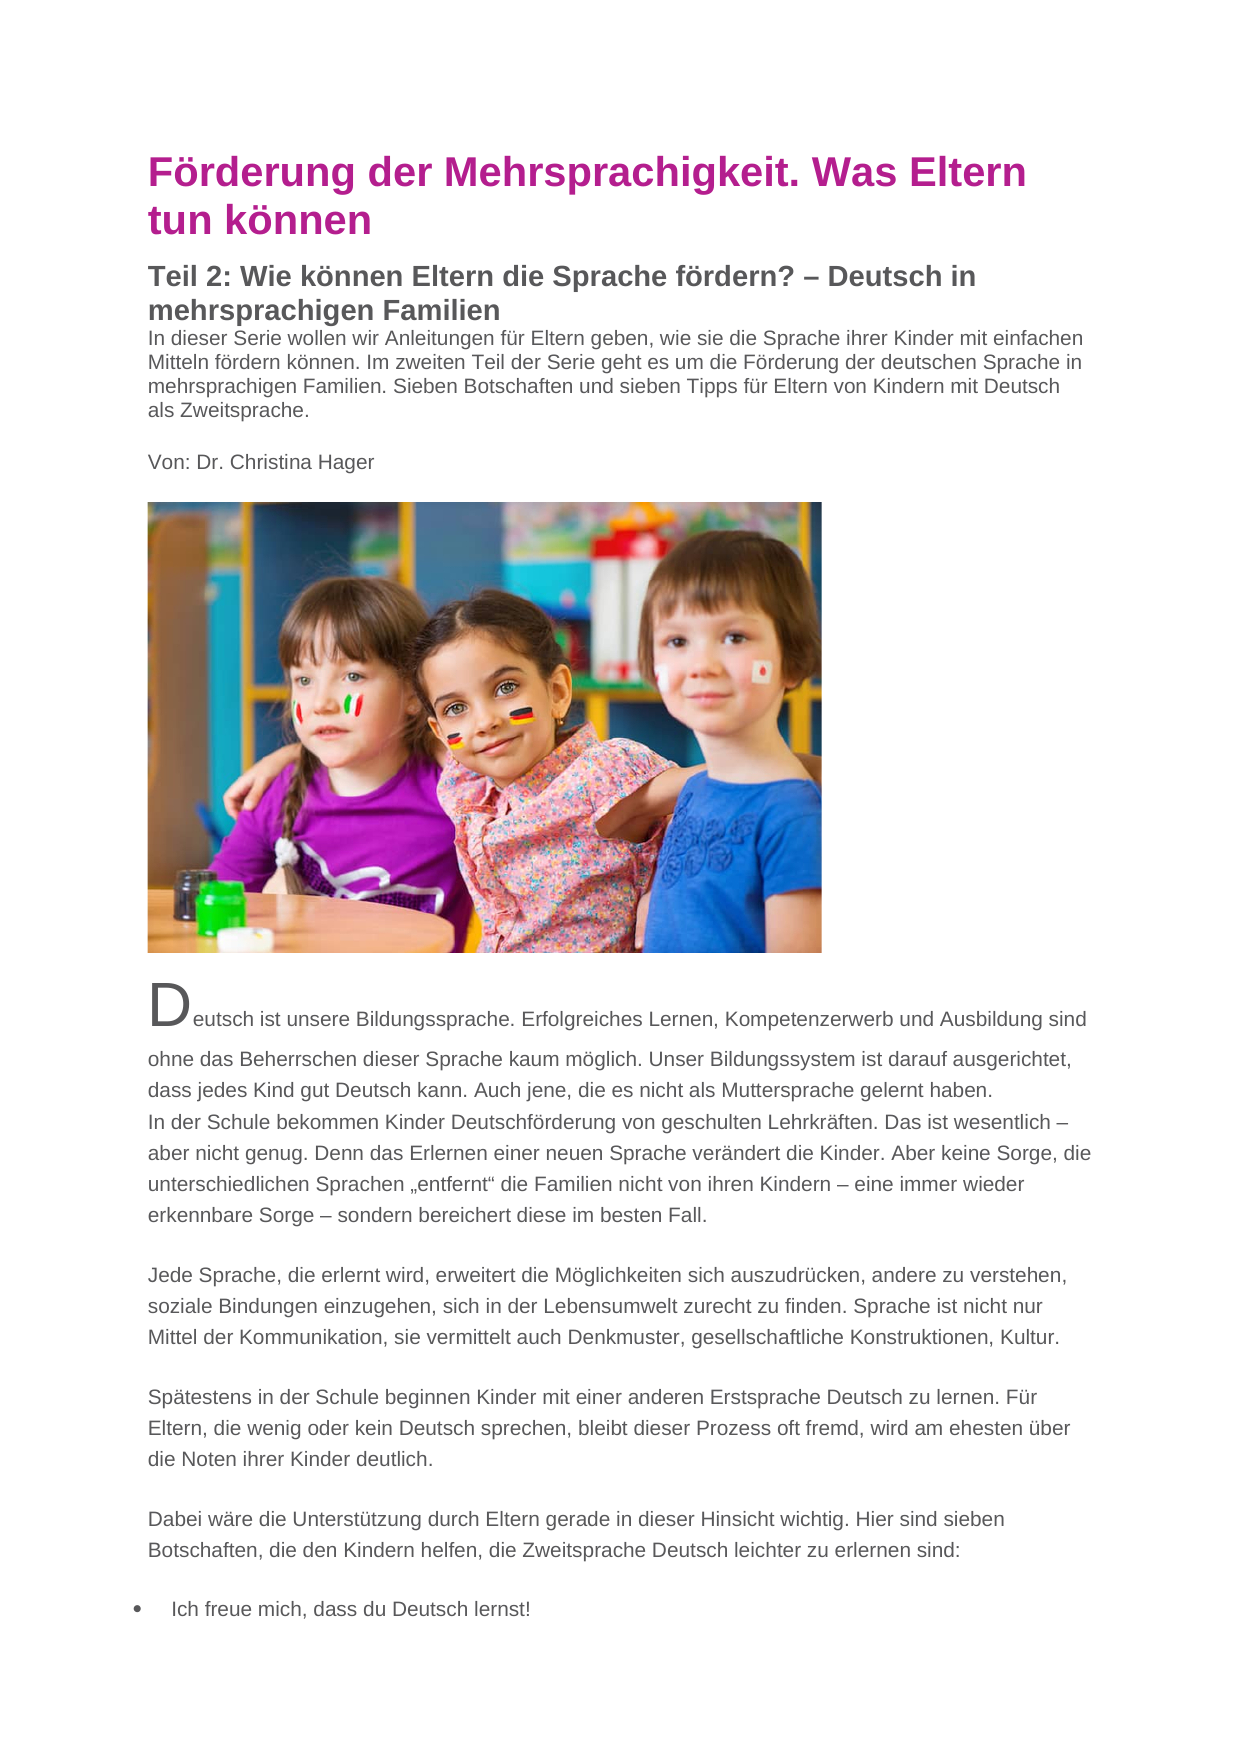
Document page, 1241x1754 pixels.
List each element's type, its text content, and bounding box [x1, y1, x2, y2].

text Von: Dr. Christina Hager [148, 450, 1093, 474]
text Förderung der Mehrsprachigkeit. Was Eltern tun können [148, 148, 1093, 243]
list Ich freue mich, dass du Deutsch lernst! [133, 1590, 1069, 1621]
text Deutsch ist unsere Bildungssprache. Erfolgreiches Lernen, Kompetenzerwerb und Ausbildung sind ohne das Beherrschen dieser Sprache kaum möglich. Unser Bildungssystem ist darauf ausgerichtet, dass jedes Kind gut Deutsch kann. Auch jene, die es nicht als Muttersprache gelernt haben. [148, 968, 1093, 1102]
text Dabei wäre die Unterstützung durch Eltern gerade in dieser Hinsicht wichtig. Hier sind sieben Botschaften, die den Kindern helfen, die Zweitsprache Deutsch leichter zu erlernen sind: [148, 1499, 1093, 1562]
picture [147, 502, 822, 953]
text Spätestens in der Schule beginnen Kinder mit einer anderen Erstsprache Deutsch zu lernen. Für Eltern, die wenig oder kein Deutsch sprechen, bleibt dieser Prozess oft fremd, wird am ehesten über die Noten ihrer Kinder deutlich. [148, 1377, 1093, 1471]
text In dieser Serie wollen wir Anleitungen für Eltern geben, wie sie die Sprache ihrer Kinder mit einfachen Mitteln fördern können. Im zweiten Teil der Serie geht es um die Förderung der deutschen Sprache in mehrsprachigen Familien. Sieben Botschaften und sieben Tipps für Eltern von Kindern mit Deutsch als Zweitsprache. [148, 326, 1093, 422]
text Teil 2: Wie können Eltern die Sprache fördern? – Deutsch in mehrsprachigen Familien [148, 259, 1093, 326]
text In der Schule bekommen Kinder Deutschförderung von geschulten Lehrkräften. Das ist wesentlich – aber nicht genug. Denn das Erlernen einer neuen Sprache verändert die Kinder. Aber keine Sorge, die unterschiedlichen Sprachen „entfernt“ die Familien nicht von ihren Kindern – eine immer wieder erkennbare Sorge – sondern bereichert diese im besten Fall. [148, 1102, 1093, 1227]
text Jede Sprache, die erlernt wird, erweitert die Möglichkeiten sich auszudrücken, andere zu verstehen, soziale Bindungen einzugehen, sich in der Lebensumwelt zurecht zu finden. Sprache ist nicht nur Mittel der Kommunikation, sie vermittelt auch Denkmuster, gesellschaftliche Konstruktionen, Kultur. [148, 1255, 1093, 1349]
